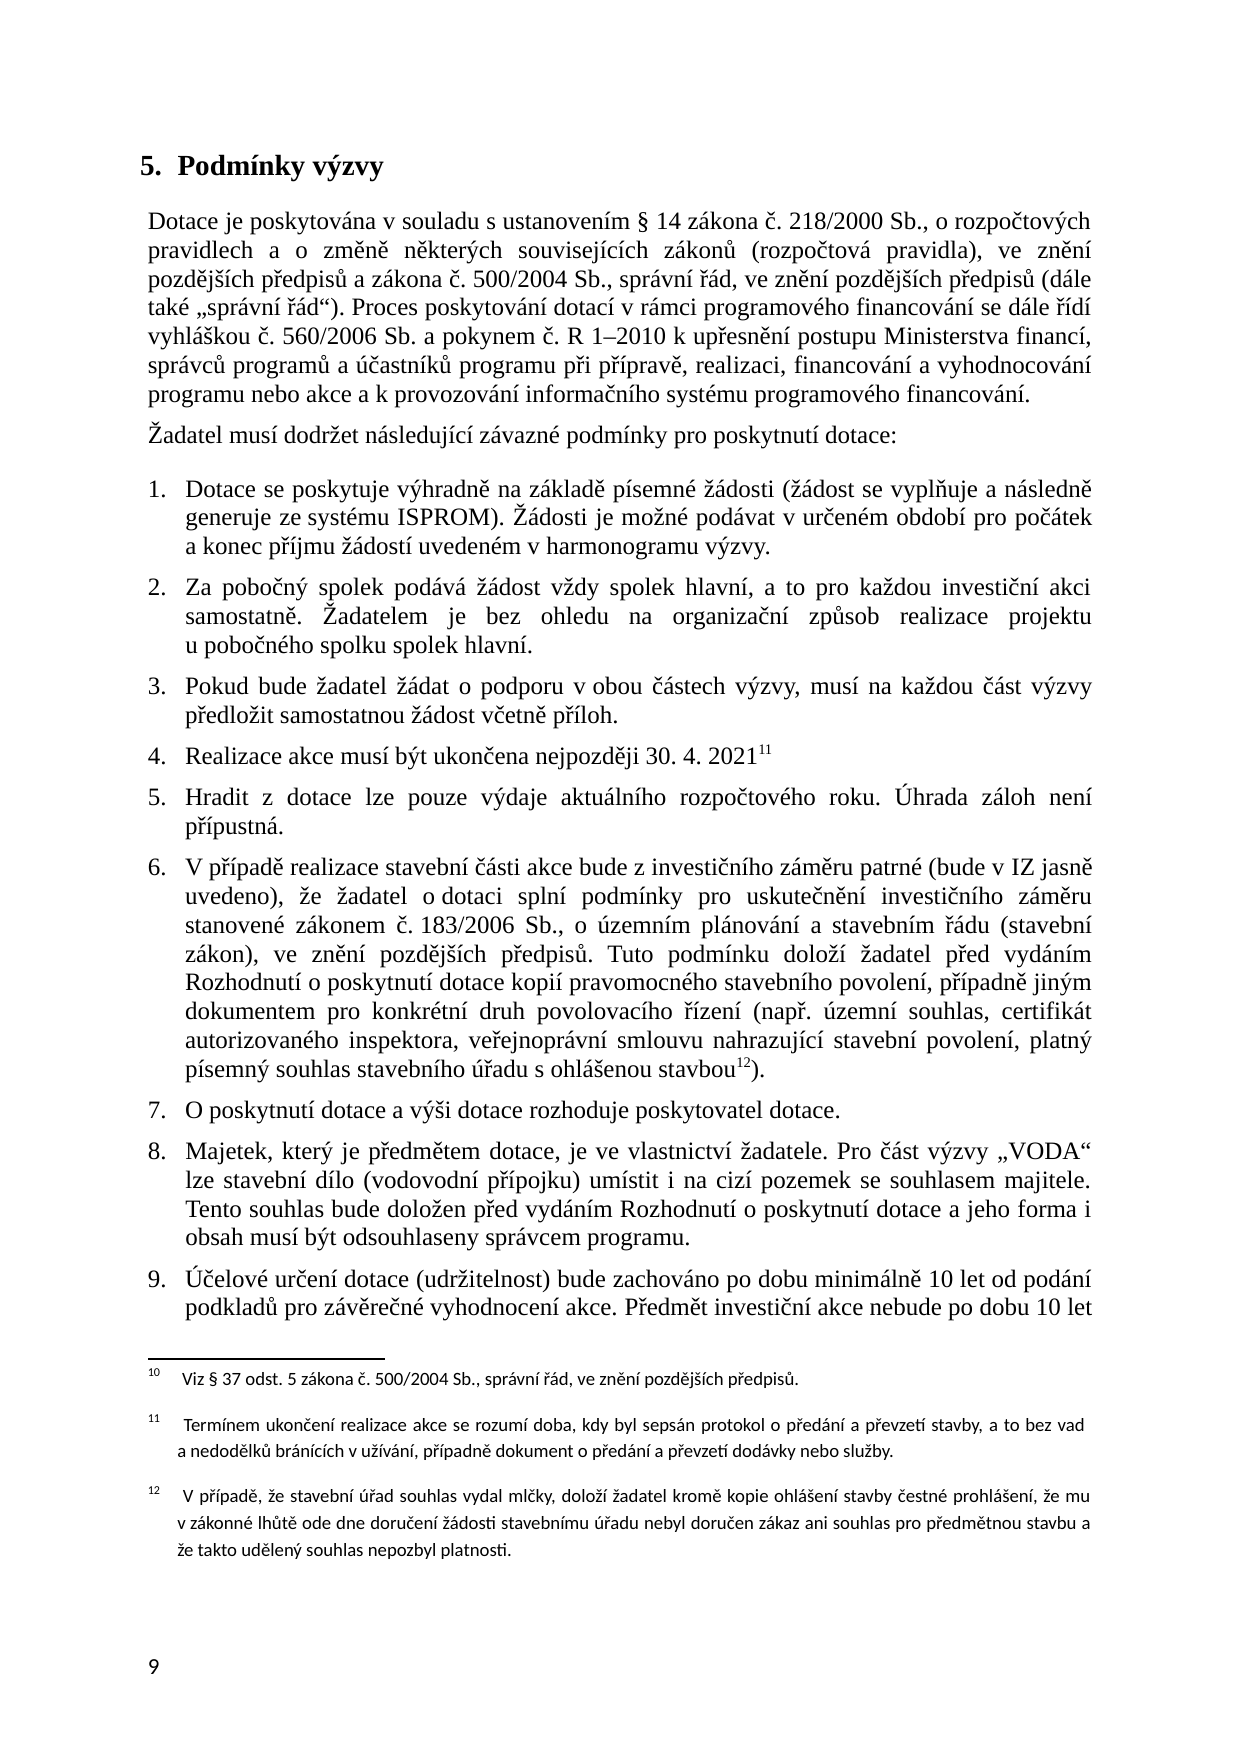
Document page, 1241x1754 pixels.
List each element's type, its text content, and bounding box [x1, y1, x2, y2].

list V případě realizace stavební části akce bude z investičního záměru patrné (bude v IZ jasně uvedeno), že žadatel o dotaci splní podmínky pro uskutečnění investičního záměru stanovené zákonem č. 183/2006 Sb., o územním plánování a stavebním řádu (stavební zákon), ve znění pozdějších předpisů. Tuto podmínku doloží žadatel před vydáním Rozhodnutí o poskytnutí dotace kopií pravomocného stavebního povolení, případně jiným dokumentem pro konkrétní druh povolovacího řízení (např. územní souhlas, certifikát autorizovaného inspektora, veřejnoprávní smlouvu nahrazující stavební povolení, platný písemný souhlas stavebního úřadu s ohlášenou stavbou). [148, 852, 1093, 1082]
text Dotace je poskytována v souladu s ustanovením § 14 zákona č. 218/2000 Sb., o rozpočtových pravidlech a o změně některých souvisejících zákonů (rozpočtová pravidla), ve znění pozdějších předpisů a zákona č. 500/2004 Sb., správní řád, ve znění pozdějších předpisů (dále také „správní řád“). Proces poskytování dotací v rámci programového financování se dále řídí vyhláškou č. 560/2006 Sb. a pokynem č. R 1–2010 k upřesnění postupu Ministerstva financí, správců programů a účastníků programu při přípravě, realizaci, financování a vyhodnocování programu nebo akce a k provozování informačního systému programového financování. [148, 206, 1093, 407]
list Dotace se poskytuje výhradně na základě písemné žádosti (žádost se vyplňuje a následně generuje ze systému ISPROM). Žádosti je možné podávat v určeném období pro počátek a konec příjmu žádostí uvedeném v harmonogramu výzvy. [148, 474, 1093, 560]
list Podmínky výzvy [140, 148, 1093, 181]
list Hradit z dotace lze pouze výdaje aktuálního rozpočtového roku. Úhrada záloh není přípustná. [148, 782, 1093, 840]
text Žadatel musí dodržet následující závazné podmínky pro poskytnutí dotace: [148, 420, 1093, 449]
list Za pobočný spolek podává žádost vždy spolek hlavní, a to pro každou investiční akci samostatně. Žadatelem je bez ohledu na organizační způsob realizace projektu u pobočného spolku spolek hlavní. [148, 572, 1093, 659]
list O poskytnutí dotace a výši dotace rozhoduje poskytovatel dotace. [148, 1095, 1093, 1124]
list Majetek, který je předmětem dotace, je ve vlastnictví žadatele. Pro část výzvy „VODA“ lze stavební dílo (vodovodní přípojku) umístit i na cizí pozemek se souhlasem majitele. Tento souhlas bude doložen před vydáním Rozhodnutí o poskytnutí dotace a jeho forma i obsah musí být odsouhlaseny správcem programu. [148, 1136, 1093, 1251]
list Pokud bude žadatel žádat o podporu v obou částech výzvy, musí na každou část výzvy předložit samostatnou žádost včetně příloh. [148, 671, 1093, 729]
list Realizace akce musí být ukončena nejpozději 30. 4. 2021 [148, 741, 1093, 770]
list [148, 1264, 1093, 1321]
